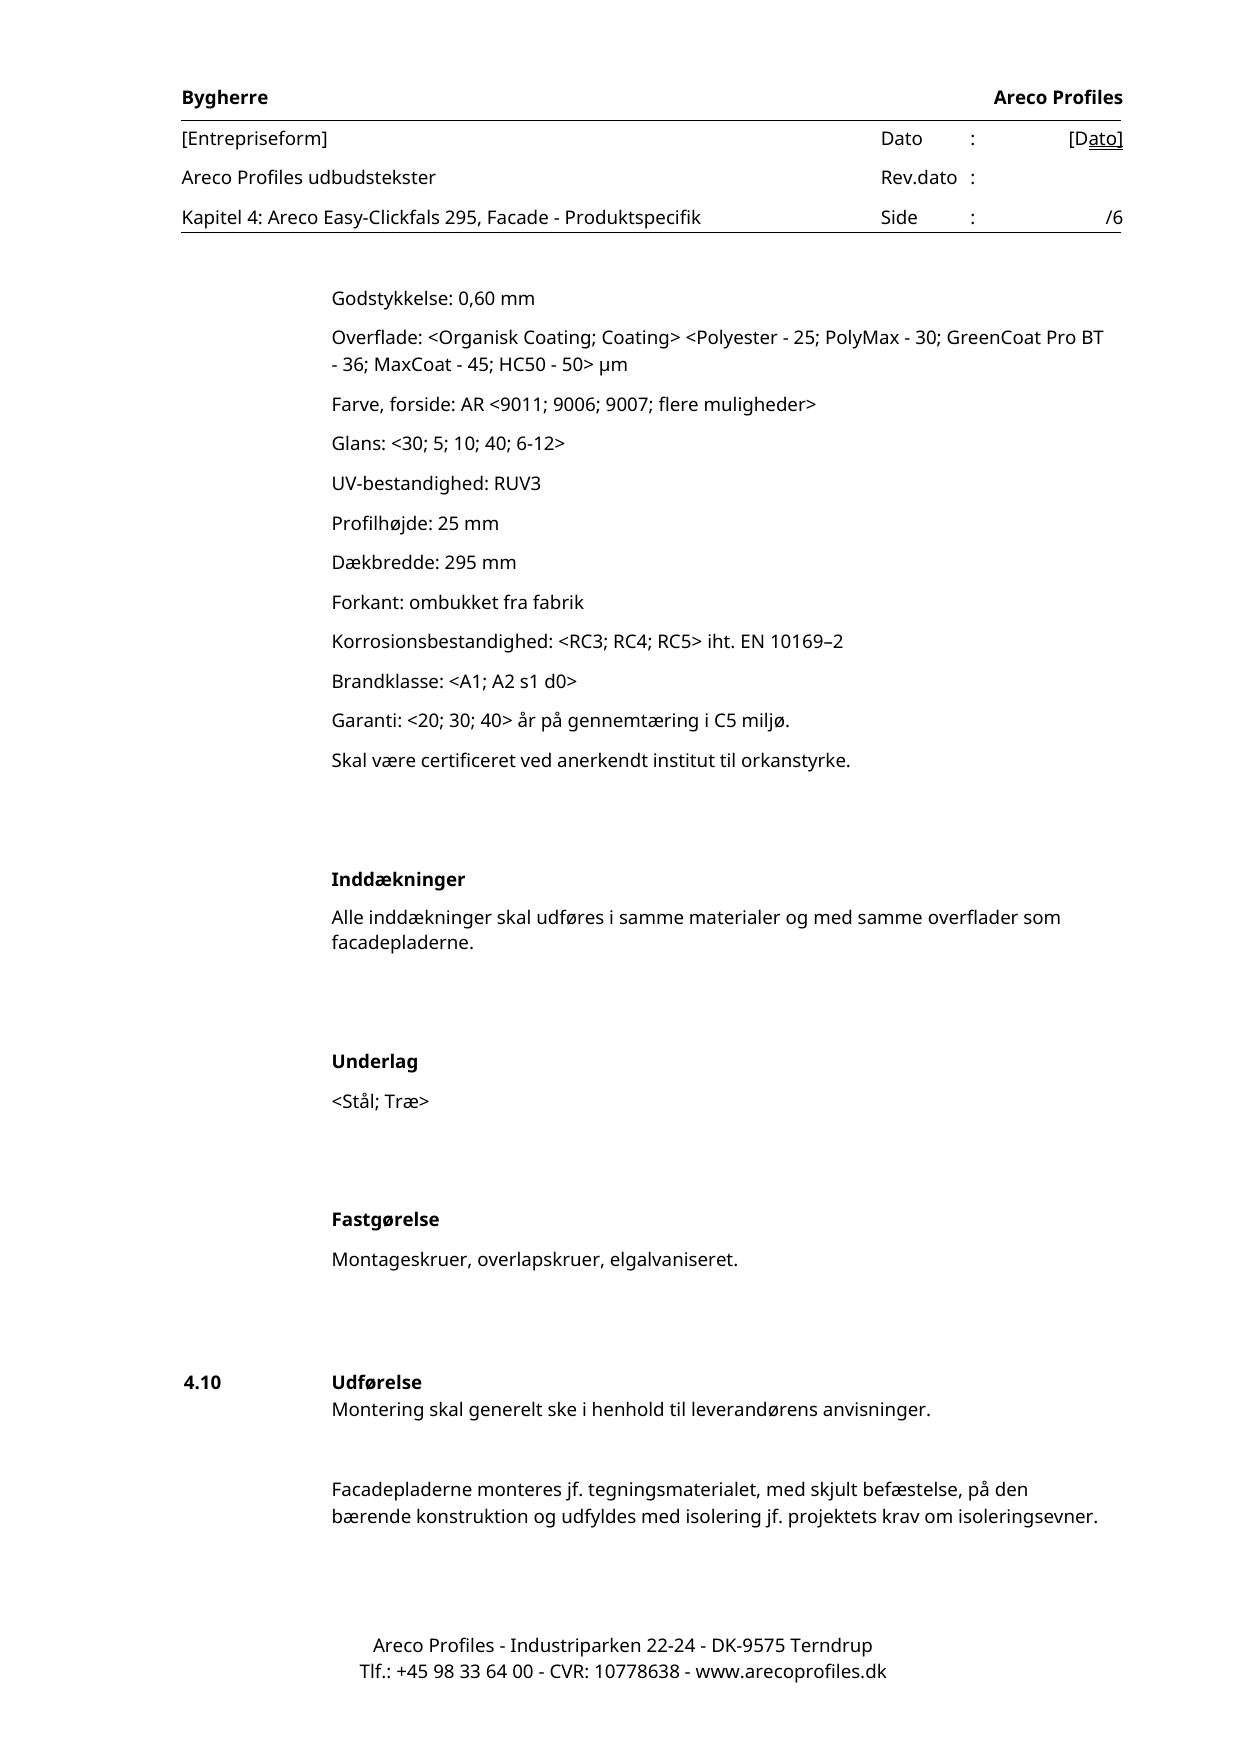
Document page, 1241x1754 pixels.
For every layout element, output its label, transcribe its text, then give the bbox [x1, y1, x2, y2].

text Fastgørelse [331, 1205, 1121, 1232]
text 4.10 Udførelse [184, 1370, 1121, 1395]
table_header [331, 1395, 1122, 1541]
table_header Alle inddækninger skal udføres i samme materialer og med samme overflader som facadepladerne. [331, 904, 1122, 1007]
text Inddækninger [331, 864, 1121, 892]
table_header <Stål; Træ> [331, 1086, 1122, 1166]
table_header Montageskruer, overlapskruer, elgalvaniseret. [331, 1245, 1122, 1324]
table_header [331, 283, 1122, 825]
text Underlag [331, 1047, 1121, 1074]
